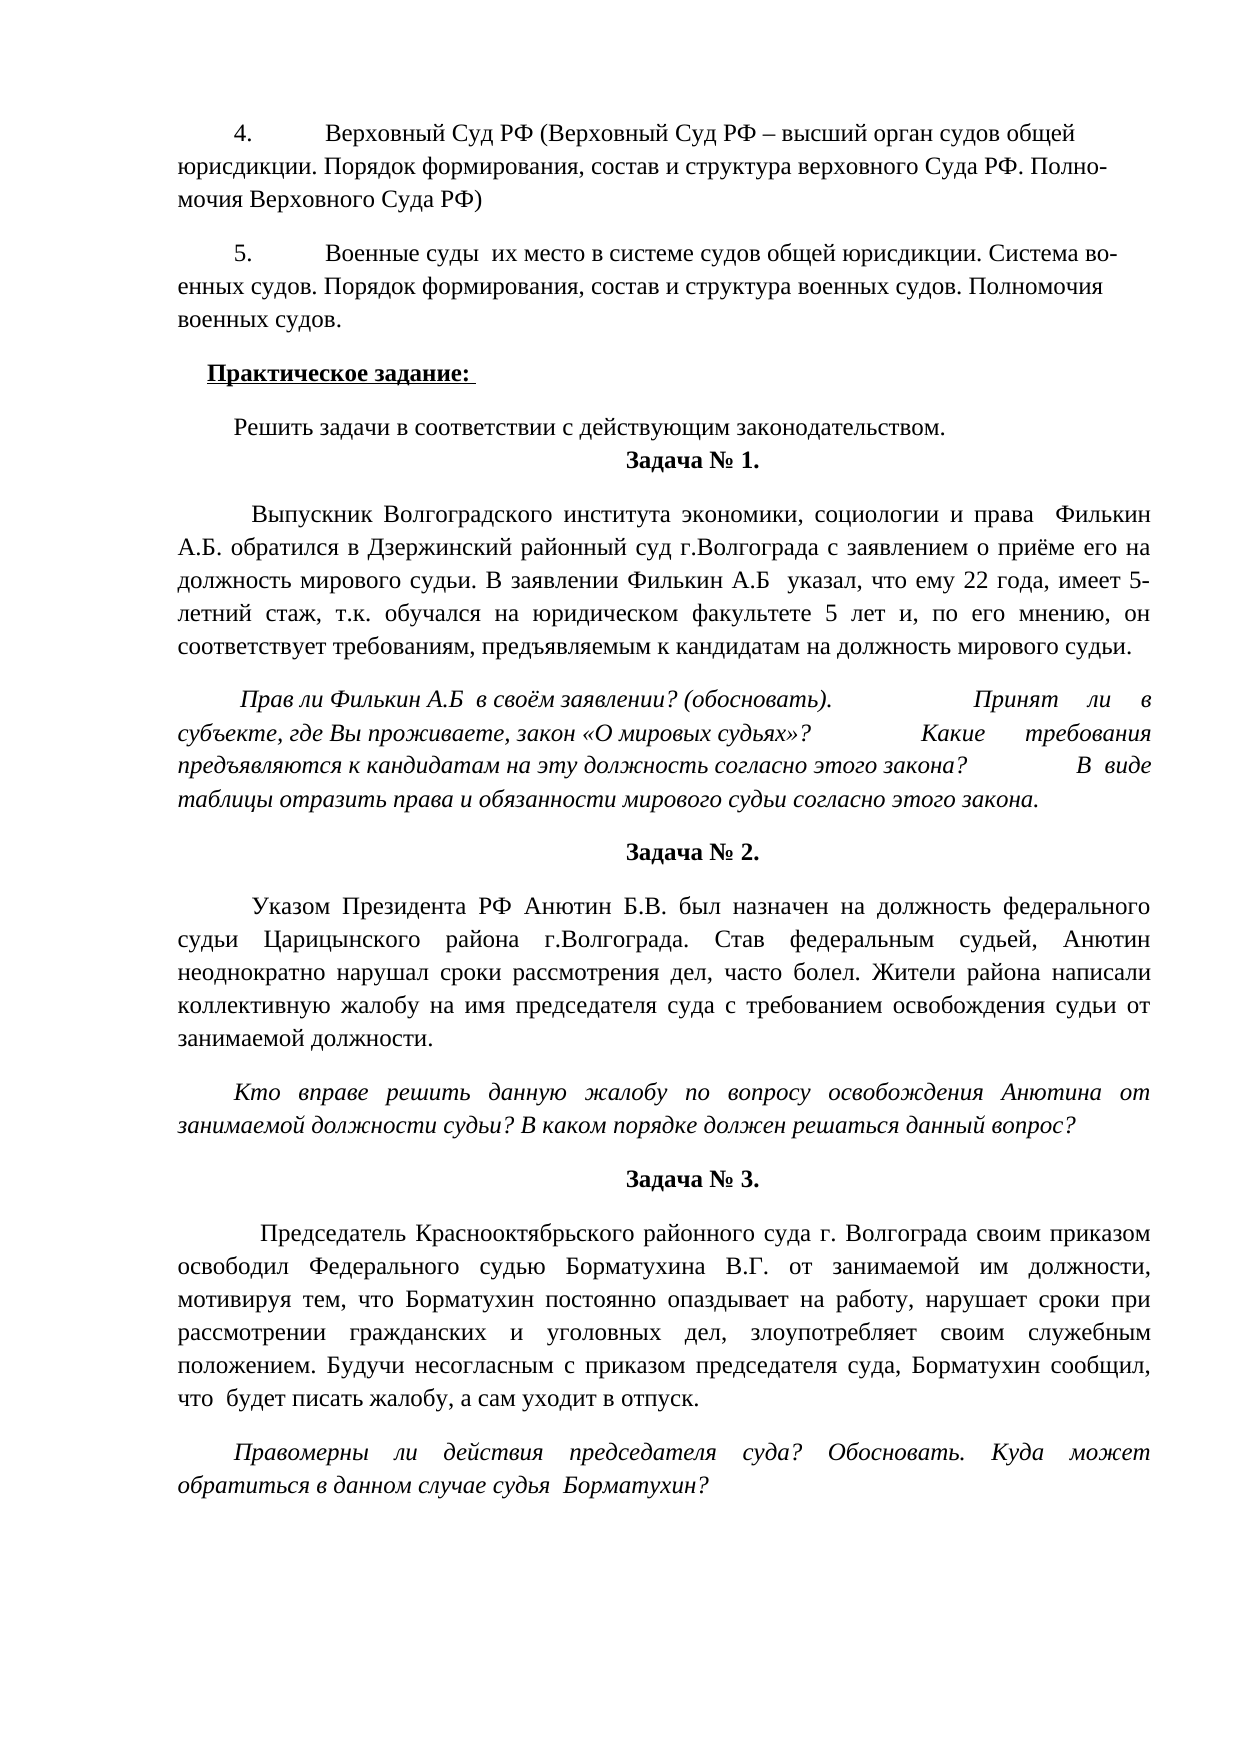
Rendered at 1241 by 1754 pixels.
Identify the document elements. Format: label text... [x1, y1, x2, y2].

text Задача № 1. [177, 445, 1152, 473]
text Прав ли Филькин А.Б в своём заявлении? (обосновать). Принят ли в субъекте, где Вы проживаете, закон «О мировых судьях»? Какие требования предъявляются к кандидатам на эту должность согласно этого закона? В виде таблицы отразить права и обязанности мирового судьи согласно этого закона. [177, 684, 1152, 812]
text 4. Верховный Суд РФ (Верховный Суд РФ – высший орган судов общей юрисдикции. Порядок формирования, состав и структура верховного Суда РФ. Полно-мочия Верховного Суда РФ) [177, 118, 1152, 213]
text Выпускник Волгоградского института экономики, социологии и права Филькин А.Б. обратился в Дзержинский районный суд г.Волгограда с заявлением о приёме его на должность мирового судьи. В заявлении Филькин А.Б указал, что ему 22 года, имеет 5-летний стаж, т.к. обучался на юридическом факультете 5 лет и, по его мнению, он соответствует требованиям, предъявляемым к кандидатам на должность мирового судьи. [177, 499, 1152, 659]
text Председатель Краснооктябрьского районного суда г. Волгограда своим приказом освободил Федерального судью Борматухина В.Г. от занимаемой им должности, мотивируя тем, что Борматухин постоянно опаздывает на работу, нарушает сроки при рассмотрении гражданских и уголовных дел, злоупотребляет своим служебным положением. Будучи несогласным с приказом председателя суда, Борматухин сообщил, что будет писать жалобу, а сам уходит в отпуск. [177, 1218, 1152, 1412]
text Правомерны ли действия председателя суда? Обосновать. Куда может обратиться в данном случае судья Борматухин? [177, 1437, 1152, 1499]
text Кто вправе решить данную жалобу по вопросу освобождения Анютина от занимаемой должности судьи? В каком порядке должен решаться данный вопрос? [177, 1077, 1152, 1139]
text Практическое задание: [177, 358, 1152, 387]
text 5. Военные суды их место в системе судов общей юрисдикции. Система во-енных судов. Порядок формирования, состав и структура военных судов. Полномочия военных судов. [177, 238, 1152, 333]
text Указом Президента РФ Анютин Б.В. был назначен на должность федерального судьи Царицынского района г.Волгограда. Став федеральным судьей, Анютин неоднократно нарушал сроки рассмотрения дел, часто болел. Жители района написали коллективную жалобу на имя председателя суда с требованием освобождения судьи от занимаемой должности. [177, 891, 1152, 1052]
text Задача № 3. [177, 1164, 1152, 1193]
text Задача № 2. [177, 837, 1152, 866]
text Решить задачи в соответствии с действующим законодательством. [177, 412, 1152, 441]
